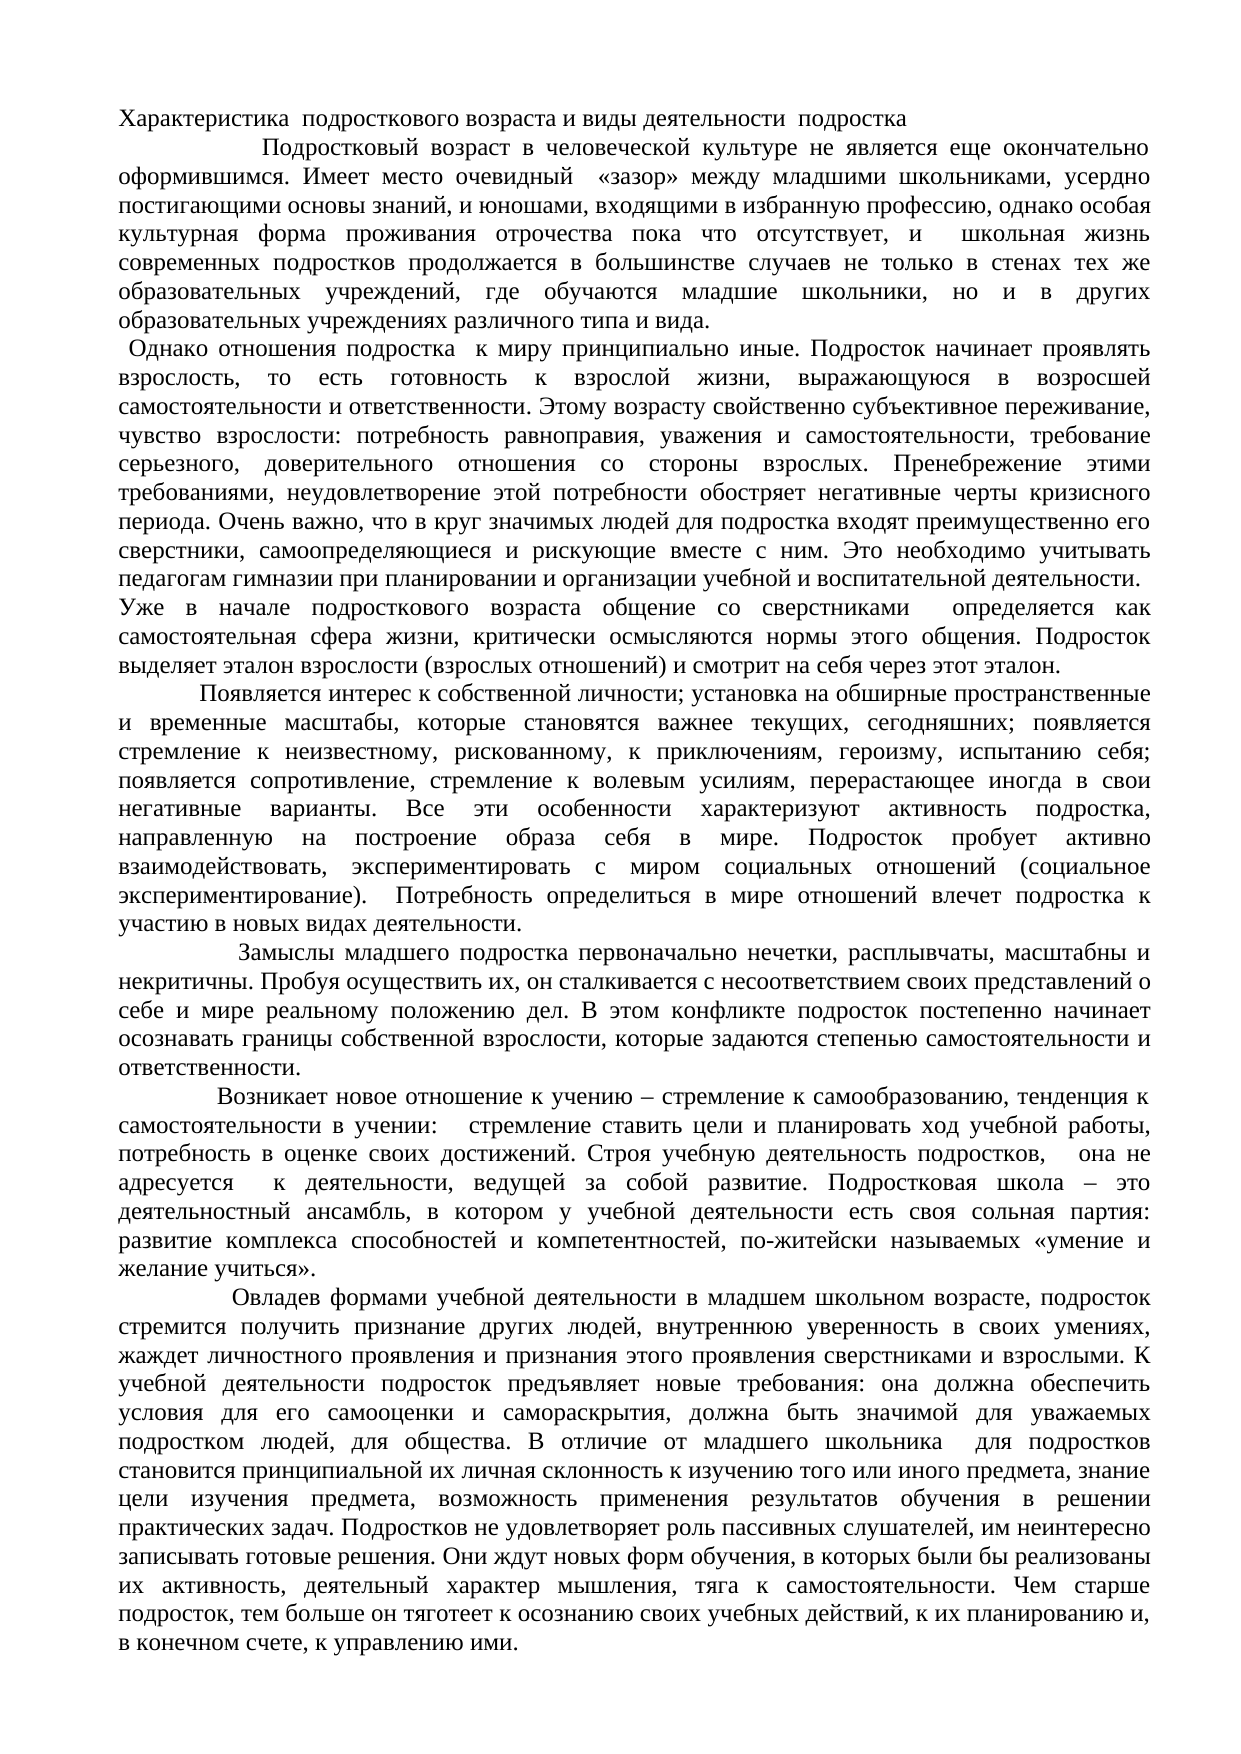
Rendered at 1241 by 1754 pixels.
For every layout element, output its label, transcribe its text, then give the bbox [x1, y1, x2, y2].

text Замыслы младшего подростка первоначально нечетки, расплывчаты, масштабны и некритичны. Пробуя осуществить их, он сталкивается с несоответствием своих представлений о себе и мире реальному положению дел. В этом конфликте подросток постепенно начинает осознавать границы собственной взрослости, которые задаются степенью самостоятельности и ответственности. [118, 937, 1152, 1081]
text Подростковый возраст в человеческой культуре не является еще окончательно оформившимся. Имеет место очевидный «зазор» между младшими школьниками, усердно постигающими основы знаний, и юношами, входящими в избранную профессию, однако особая культурная форма проживания отрочества пока что отсутствует, и школьная жизнь современных подростков продолжается в большинстве случаев не только в стенах тех же образовательных учреждений, где обучаются младшие школьники, но и в других образовательных учреждениях различного типа и вида. [118, 132, 1152, 333]
text Характеристика подросткового возраста и виды деятельности подростка [118, 103, 1152, 132]
text Овладев формами учебной деятельности в младшем школьном возрасте, подросток стремится получить признание других людей, внутреннюю уверенность в своих умениях, жаждет личностного проявления и признания этого проявления сверстниками и взрослыми. К учебной деятельности подросток предъявляет новые требования: она должна обеспечить условия для его самооценки и самораскрытия, должна быть значимой для уважаемых подростком людей, для общества. В отличие от младшего школьника для подростков становится принципиальной их личная склонность к изучению того или иного предмета, знание цели изучения предмета, возможность применения результатов обучения в решении практических задач. Подростков не удовлетворяет роль пассивных слушателей, им неинтересно записывать готовые решения. Они ждут новых форм обучения, в которых были бы реализованы их активность, деятельный характер мышления, тяга к самостоятельности. Чем старше подросток, тем больше он тяготеет к осознанию своих учебных действий, к их планированию и, в конечном счете, к управлению ими. [118, 1282, 1152, 1656]
text Возникает новое отношение к учению – стремление к самообразованию, тенденция к самостоятельности в учении: стремление ставить цели и планировать ход учебной работы, потребность в оценке своих достижений. Строя учебную деятельность подростков, она не адресуется к деятельности, ведущей за собой развитие. Подростковая школа – это деятельностный ансамбль, в котором у учебной деятельности есть своя сольная партия: развитие комплекса способностей и компетентностей, по-житейски называемых «умение и желание учиться». [118, 1081, 1152, 1282]
text Появляется интерес к собственной личности; установка на обширные пространственные и временные масштабы, которые становятся важнее текущих, сегодняшних; появляется стремление к неизвестному, рискованному, к приключениям, героизму, испытанию себя; появляется сопротивление, стремление к волевым усилиям, перерастающее иногда в свои негативные варианты. Все эти особенности характеризуют активность подростка, направленную на построение образа себя в мире. Подросток пробует активно взаимодействовать, экспериментировать с миром социальных отношений (социальное экспериментирование). Потребность определиться в мире отношений влечет подростка к участию в новых видах деятельности. [118, 678, 1152, 937]
text Уже в начале подросткового возраста общение со сверстниками определяется как самостоятельная сфера жизни, критически осмысляются нормы этого общения. Подросток выделяет эталон взрослости (взрослых отношений) и смотрит на себя через этот эталон. [118, 592, 1152, 678]
text Однако отношения подростка к миру принципиально иные. Подросток начинает проявлять взрослость, то есть готовность к взрослой жизни, выражающуюся в возросшей самостоятельности и ответственности. Этому возрасту свойственно субъективное переживание, чувство взрослости: потребность равноправия, уважения и самостоятельности, требование серьезного, доверительного отношения со стороны взрослых. Пренебрежение этими требованиями, неудовлетворение этой потребности обостряет негативные черты кризисного периода. Очень важно, что в круг значимых людей для подростка входят преимущественно его сверстники, самоопределяющиеся и рискующие вместе с ним. Это необходимо учитывать педагогам гимназии при планировании и организации учебной и воспитательной деятельности. [118, 333, 1152, 592]
